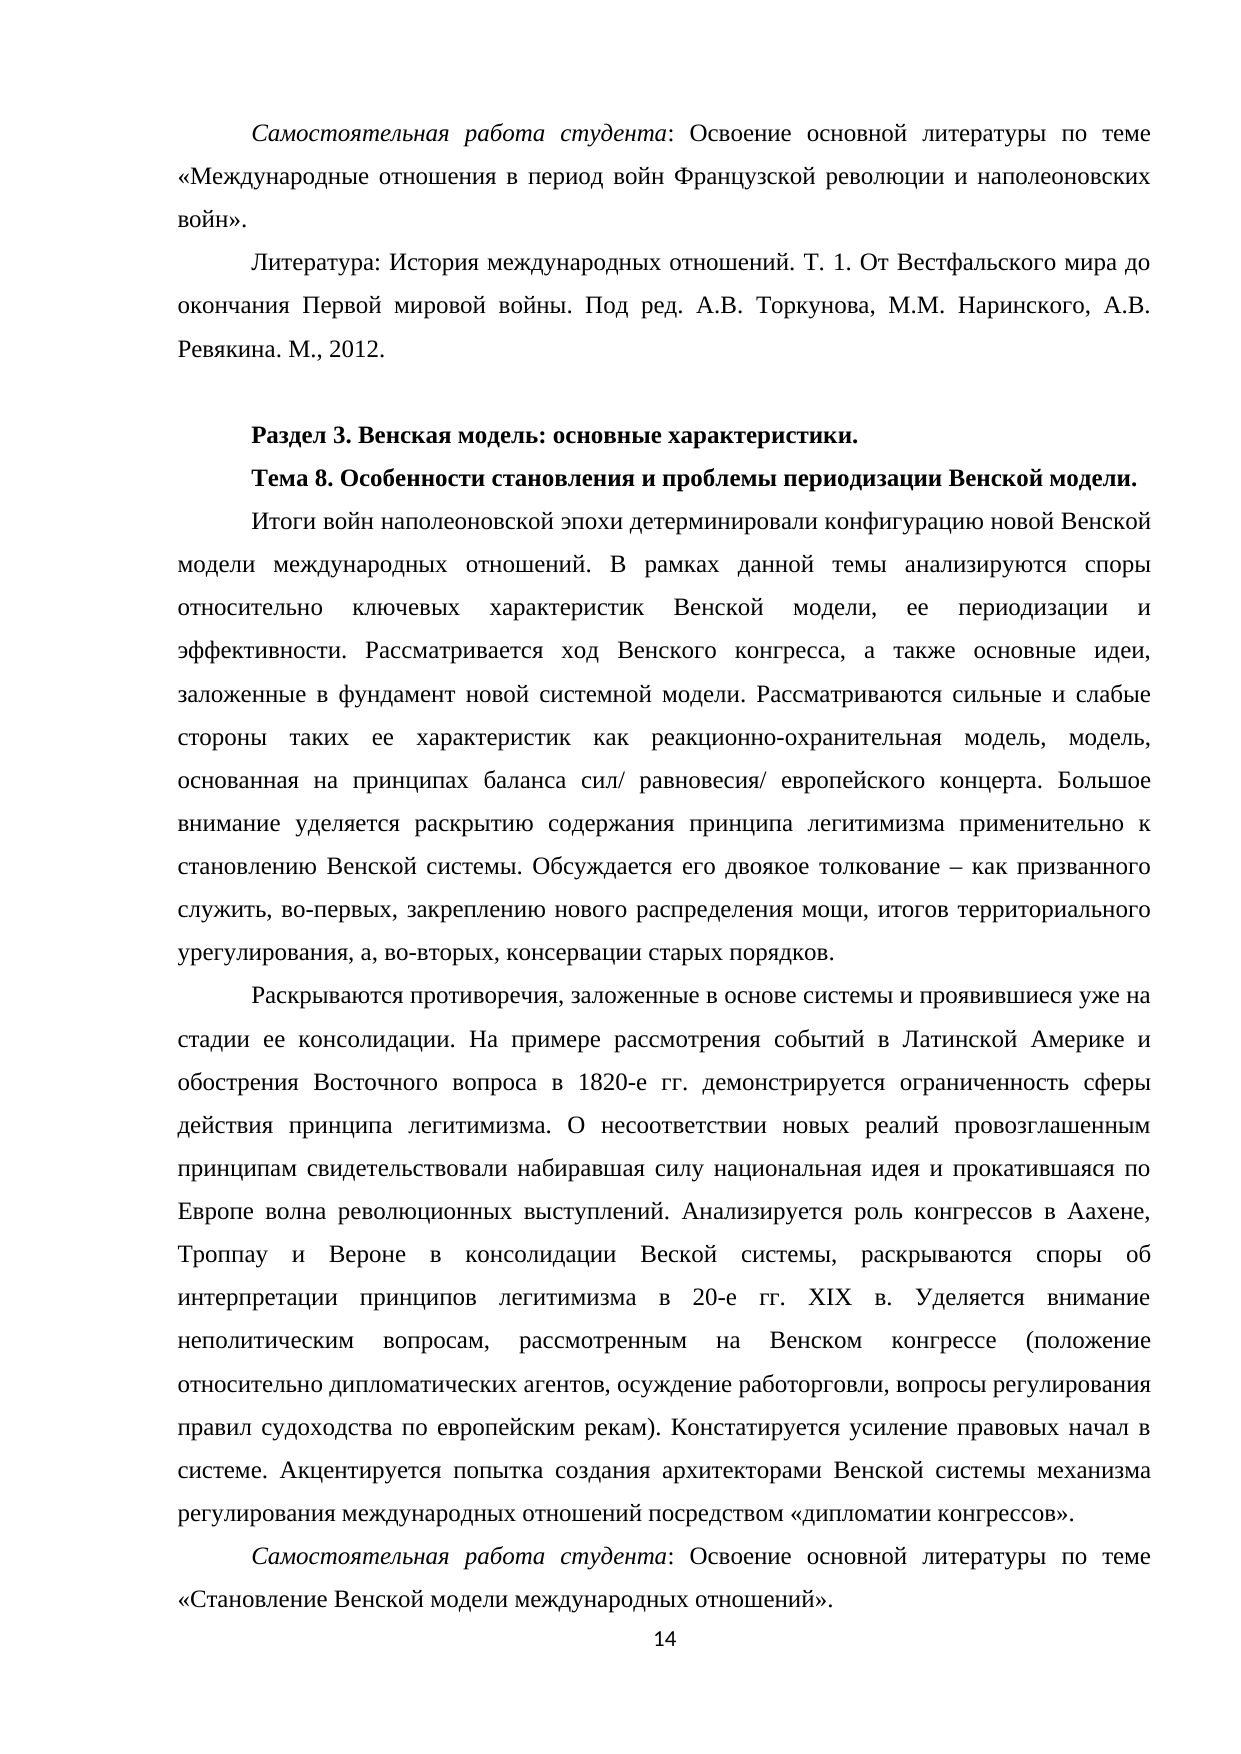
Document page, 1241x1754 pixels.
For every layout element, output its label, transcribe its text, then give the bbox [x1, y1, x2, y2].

text Итоги войн наполеоновской эпохи детерминировали конфигурацию новой Венской модели международных отношений. В рамках данной темы анализируются споры относительно ключевых характеристик Венской модели, ее периодизации и эффективности. Рассматривается ход Венского конгресса, а также основные идеи, заложенные в фундамент новой системной модели. Рассматриваются сильные и слабые стороны таких ее характеристик как реакционно-охранительная модель, модель, основанная на принципах баланса сил/ равновесия/ европейского концерта. Большое внимание уделяется раскрытию содержания принципа легитимизма применительно к становлению Венской системы. Обсуждается его двоякое толкование – как призванного служить, во-первых, закреплению нового распределения мощи, итогов территориального урегулирования, а, во-вторых, консервации старых порядков. [177, 506, 1152, 966]
text Раскрываются противоречия, заложенные в основе системы и проявившиеся уже на стадии ее консолидации. На примере рассмотрения событий в Латинской Америке и обострения Восточного вопроса в 1820-е гг. демонстрируется ограниченность сферы действия принципа легитимизма. О несоответствии новых реалий провозглашенным принципам свидетельствовали набиравшая силу национальная идея и прокатившаяся по Европе волна революционных выступлений. Анализируется роль конгрессов в Аахене, Троппау и Вероне в консолидации Веской системы, раскрываются споры об интерпретации принципов легитимизма в 20-е гг. XIX в. Уделяется внимание неполитическим вопросам, рассмотренным на Венском конгрессе (положение относительно дипломатических агентов, осуждение работорговли, вопросы регулирования правил судоходства по европейским рекам). Констатируется усиление правовых начал в системе. Акцентируется попытка создания архитекторами Венской системы механизма регулирования международных отношений посредством «дипломатии конгрессов». [177, 981, 1152, 1527]
text Раздел 3. Венская модель: основные характеристики. [177, 420, 1152, 449]
text Литература: История международных отношений. Т. 1. От Вестфальского мира до окончания Первой мировой войны. Под ред. А.В. Торкунова, М.М. Наринского, А.В. Ревякина. М., 2012. [177, 247, 1152, 362]
text Самостоятельная работа студента: Освоение основной литературы по теме «Становление Венской модели международных отношений». [177, 1541, 1152, 1613]
text Тема 8. Особенности становления и проблемы периодизации Венской модели. [177, 463, 1152, 492]
text Самостоятельная работа студента: Освоение основной литературы по теме «Международные отношения в период войн Французской революции и наполеоновских войн». [177, 118, 1152, 233]
